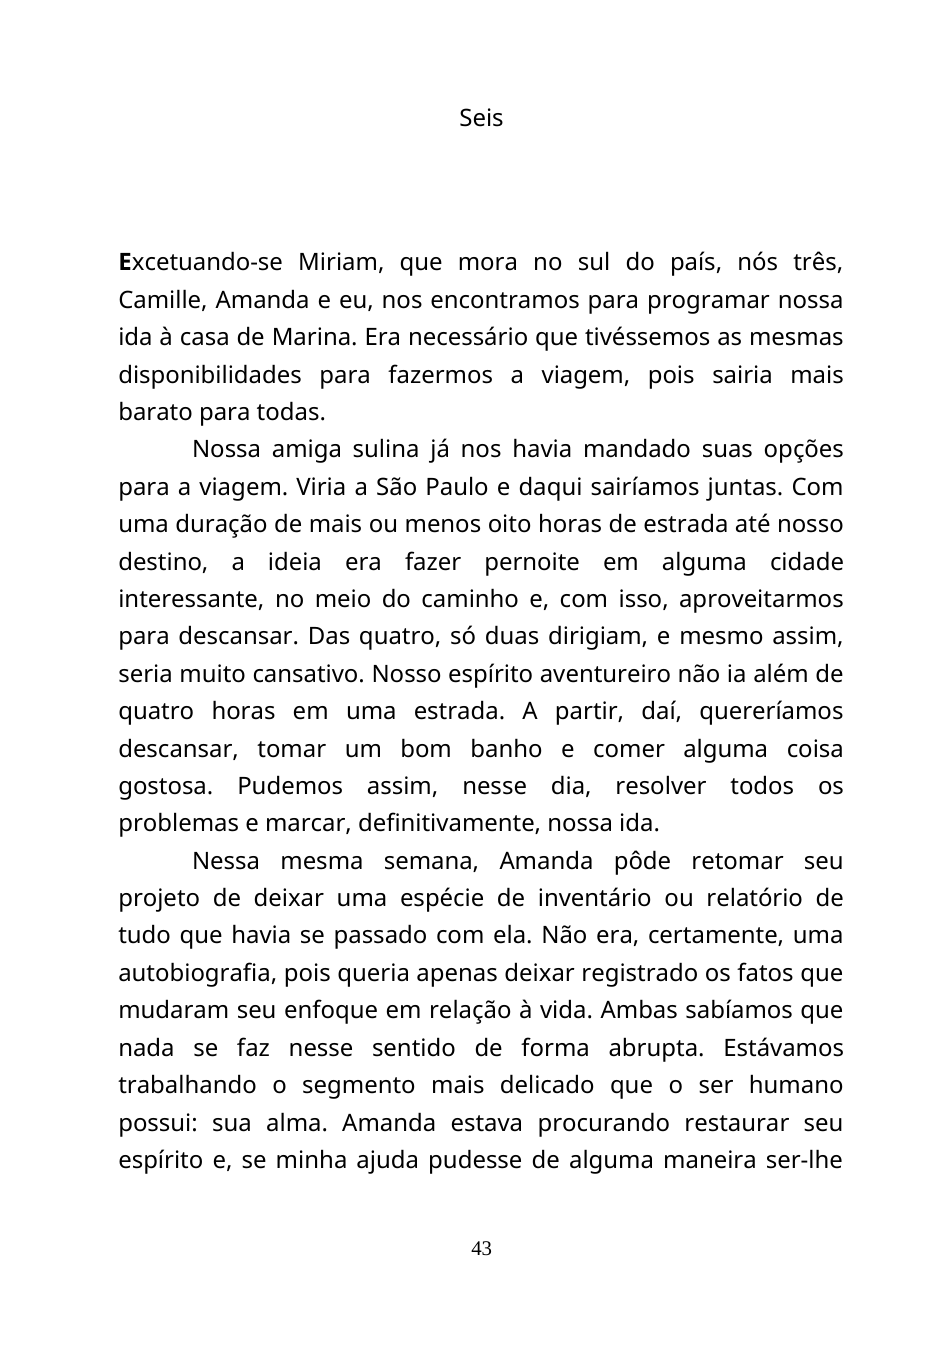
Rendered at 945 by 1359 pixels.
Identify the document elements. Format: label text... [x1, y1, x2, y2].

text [118, 843, 844, 1175]
text Nossa amiga sulina já nos havia mandado suas opções para a viagem. Viria a São Paulo e daqui sairíamos juntas. Com uma duração de mais ou menos oito horas de estrada até nosso destino, a ideia era fazer pernoite em alguma cidade interessante, no meio do caminho e, com isso, aproveitarmos para descansar. Das quatro, só duas dirigiam, e mesmo assim, seria muito cansativo. Nosso espírito aventureiro não ia além de quatro horas em uma estrada. A partir, daí, quereríamos descansar, tomar um bom banho e comer alguma coisa gostosa. Pudemos assim, nesse dia, resolver todos os problemas e marcar, definitivamente, nossa ida. [118, 432, 844, 839]
subtitle Seis [118, 100, 844, 133]
text Excetuando-se Miriam, que mora no sul do país, nós três, Camille, Amanda e eu, nos encontramos para programar nossa ida à casa de Marina. Era necessário que tivéssemos as mesmas disponibilidades para fazermos a viagem, pois sairia mais barato para todas. [118, 245, 844, 427]
